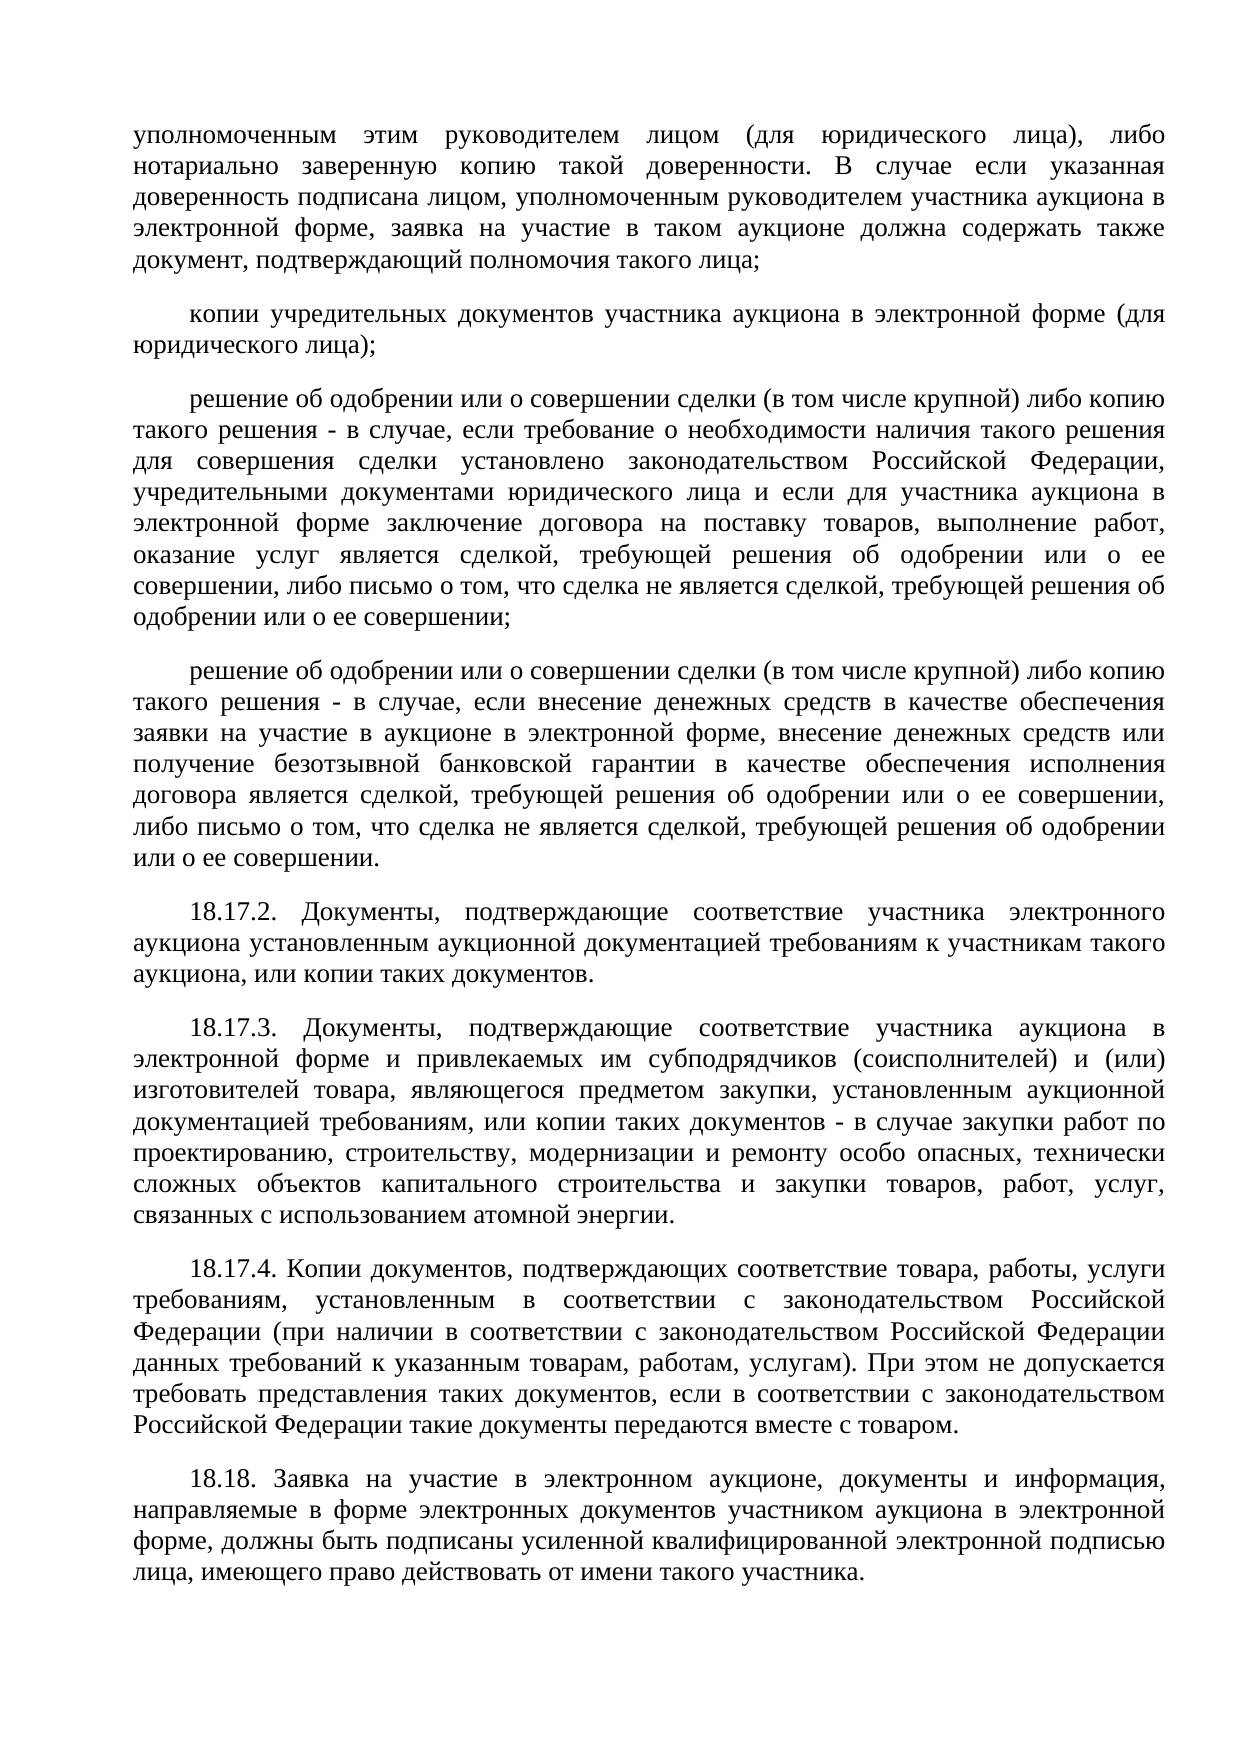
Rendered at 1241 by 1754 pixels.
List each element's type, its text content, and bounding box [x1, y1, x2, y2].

text решение об одобрении или о совершении сделки (в том числе крупной) либо копию такого решения - в случае, если требование о необходимости наличия такого решения для совершения сделки установлено законодательством Российской Федерации, учредительными документами юридического лица и если для участника аукциона в электронной форме заключение договора на поставку товаров, выполнение работ, оказание услуг является сделкой, требующей решения об одобрении или о ее совершении, либо письмо о том, что сделка не является сделкой, требующей решения об одобрении или о ее совершении; [133, 382, 1167, 631]
text 18.18. Заявка на участие в электронном аукционе, документы и информация, направляемые в форме электронных документов участником аукциона в электронной форме, должны быть подписаны усиленной квалифицированной электронной подписью лица, имеющего право действовать от имени такого участника. [133, 1462, 1167, 1587]
text 18.17.3. Документы, подтверждающие соответствие участника аукциона в электронной форме и привлекаемых им субподрядчиков (соисполнителей) и (или) изготовителей товара, являющегося предметом закупки, установленным аукционной документацией требованиям, или копии таких документов - в случае закупки работ по проектированию, строительству, модернизации и ремонту особо опасных, технически сложных объектов капитального строительства и закупки товаров, работ, услуг, связанных с использованием атомной энергии. [133, 1011, 1167, 1229]
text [133, 118, 1167, 274]
text 18.17.2. Документы, подтверждающие соответствие участника электронного аукциона установленным аукционной документацией требованиям к участникам такого аукциона, или копии таких документов. [133, 895, 1167, 988]
text копии учредительных документов участника аукциона в электронной форме (для юридического лица); [133, 297, 1167, 359]
text решение об одобрении или о совершении сделки (в том числе крупной) либо копию такого решения - в случае, если внесение денежных средств в качестве обеспечения заявки на участие в аукционе в электронной форме, внесение денежных средств или получение безотзывной банковской гарантии в качестве обеспечения исполнения договора является сделкой, требующей решения об одобрении или о ее совершении, либо письмо о том, что сделка не является сделкой, требующей решения об одобрении или о ее совершении. [133, 654, 1167, 872]
text 18.17.4. Копии документов, подтверждающих соответствие товара, работы, услуги требованиям, установленным в соответствии с законодательством Российской Федерации (при наличии в соответствии с законодательством Российской Федерации данных требований к указанным товарам, работам, услугам). При этом не допускается требовать представления таких документов, если в соответствии с законодательством Российской Федерации такие документы передаются вместе с товаром. [133, 1252, 1167, 1439]
